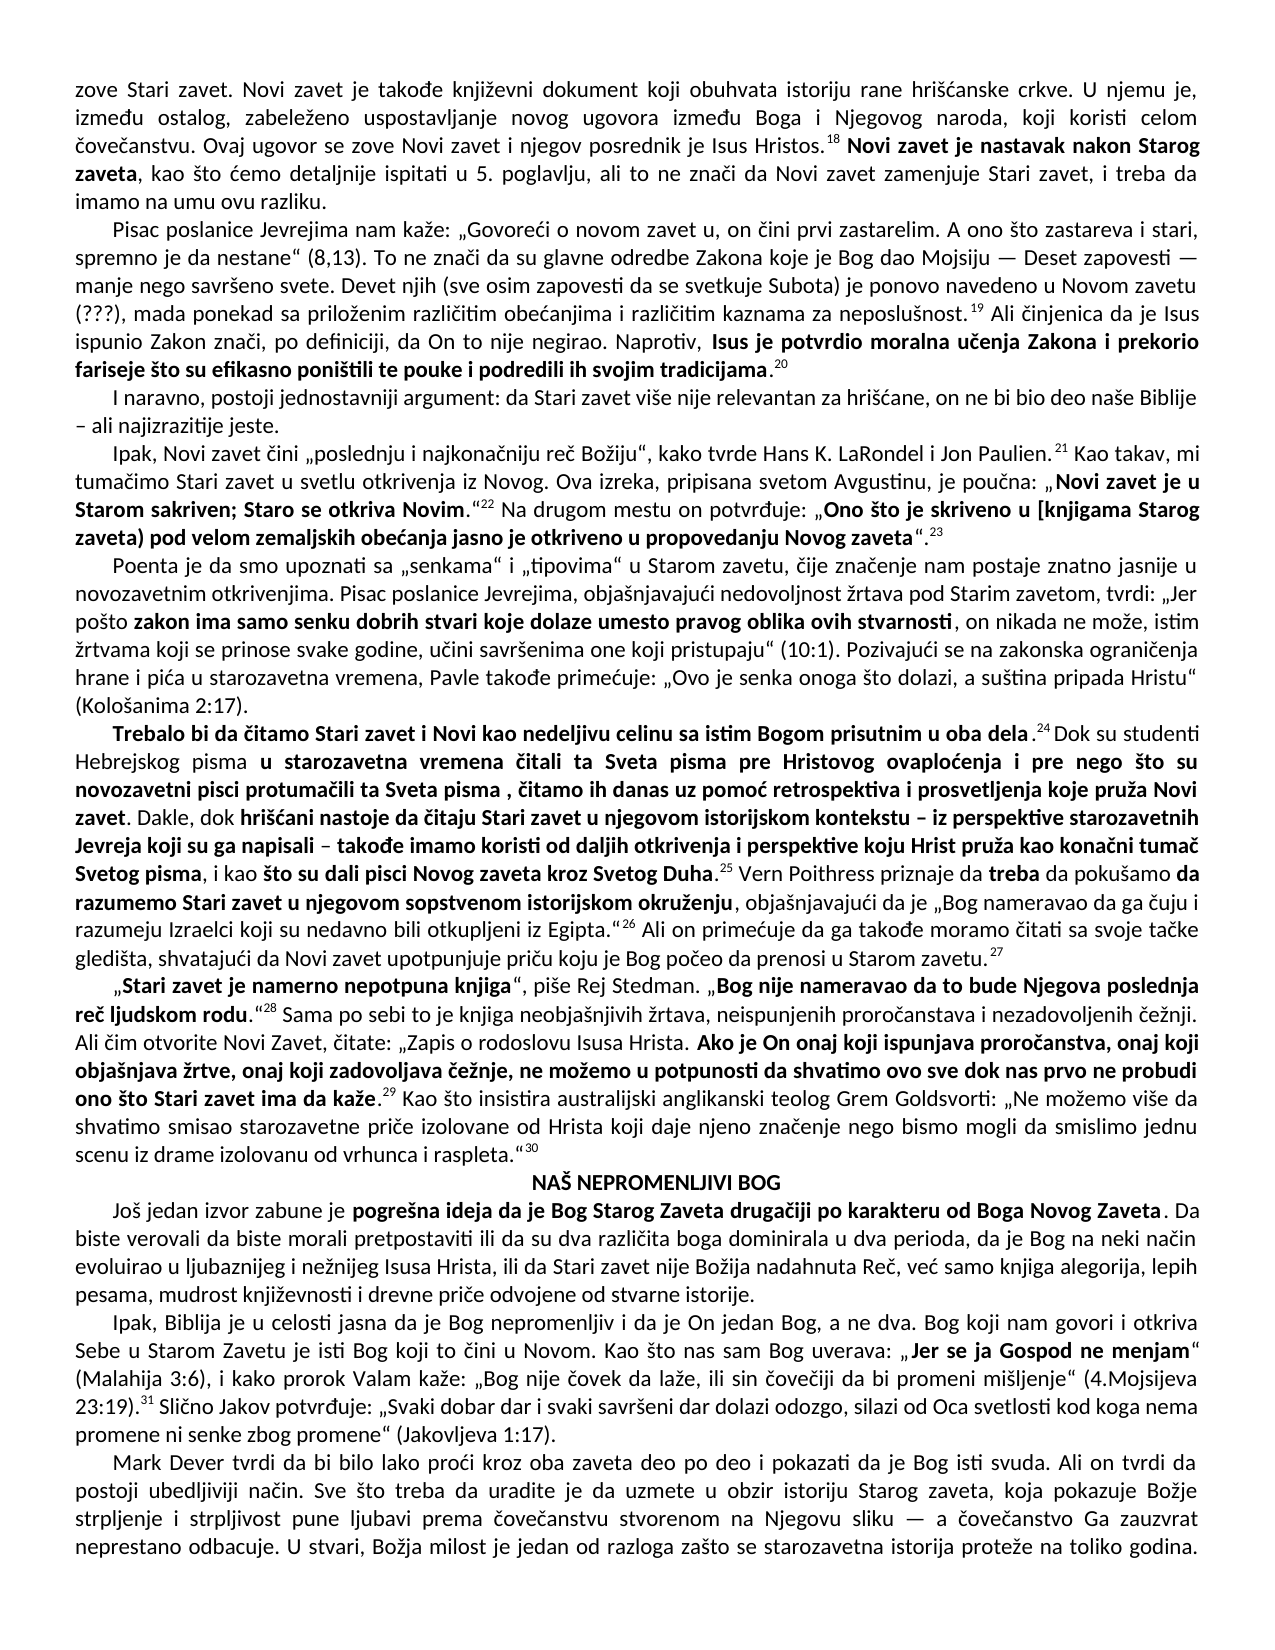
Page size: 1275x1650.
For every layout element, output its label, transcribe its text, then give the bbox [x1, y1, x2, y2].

text I naravno, postoji jednostavniji argument: da Stari zavet više nije relevantan za hrišćane, on ne bi bio deo naše Biblije – ali najizrazitije jeste. [75, 383, 1200, 439]
text Ipak, Biblija je u celosti jasna da je Bog nepromenljiv i da je On jedan Bog, a ne dva. Bog koji nam govori i otkriva Sebe u Starom Zavetu je isti Bog koji to čini u Novom. Kao što nas sam Bog uverava: „Jer se ja Gospod ne menjam“ (Malahija 3:6), i kako prorok Valam kaže: „Bog nije čovek da laže, ili sin čovečiji da bi promeni mišljenje“ (4.Mojsijeva 23:19).31 Slično Jakov potvrđuje: „Svaki dobar dar i svaki savršeni dar dolazi odozgo, silazi od Oca svetlosti kod koga nema promene ni senke zbog promene“ (Jakovljeva 1:17). [75, 1308, 1200, 1448]
text „Stari zavet je namerno nepotpuna knjiga“, piše Rej Stedman. „Bog nije nameravao da to bude Njegova poslednja reč ljudskom rodu.“28 Sama po sebi to je knjiga neobjašnjivih žrtava, neispunjenih proročanstava i nezadovoljenih čežnji. Ali čim otvorite Novi Zavet, čitate: „Zapis o rodoslovu Isusa Hrista. Ako je On onaj koji ispunjava proročanstva, onaj koji objašnjava žrtve, onaj koji zadovoljava čežnje, ne možemo u potpunosti da shvatimo ovo sve dok nas prvo ne probudi ono što Stari zavet ima da kaže.29 Kao što insistira australijski anglikanski teolog Grem Goldsvorti: „Ne možemo više da shvatimo smisao starozavetne priče izolovane od Hrista koji daje njeno značenje nego bismo mogli da smislimo jednu scenu iz drame izolovanu od vrhunca i raspleta.“30 [75, 972, 1200, 1168]
text Poenta je da smo upoznati sa „senkama“ i „tipovima“ u Starom zavetu, čije značenje nam postaje znatno jasnije u novozavetnim otkrivenjima. Pisac poslanice Jevrejima, objašnjavajući nedovoljnost žrtava pod Starim zavetom, tvrdi: „Jer pošto zakon ima samo senku dobrih stvari koje dolaze umesto pravog oblika ovih stvarnosti, on nikada ne može, istim žrtvama koji se prinose svake godine, učini savršenima one koji pristupaju“ (10:1). Pozivajući se na zakonska ograničenja hrane i pića u starozavetna vremena, Pavle takođe primećuje: „Ovo je senka onoga što dolazi, a suština pripada Hristu“ (Kološanima 2:17). [75, 551, 1200, 719]
text Još jedan izvor zabune je pogrešna ideja da je Bog Starog Zaveta drugačiji po karakteru od Boga Novog Zaveta. Da biste verovali da biste morali pretpostaviti ili da su dva različita boga dominirala u dva perioda, da je Bog na neki način evoluirao u ljubaznijeg i nežnijeg Isusa Hrista, ili da Stari zavet nije Božija nadahnuta Reč, već samo knjiga alegorija, lepih pesama, mudrost književnosti i drevne priče odvojene od stvarne istorije. [75, 1196, 1200, 1308]
text NAŠ NEPROMENLJIVI BOG [75, 1168, 1200, 1196]
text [75, 75, 1200, 215]
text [75, 1448, 1200, 1560]
text Trebalo bi da čitamo Stari zavet i Novi kao nedeljivu celinu sa istim Bogom prisutnim u oba dela.24 Dok su studenti Hebrejskog pisma u starozavetna vremena čitali ta Sveta pisma pre Hristovog ovaploćenja i pre nego što su novozavetni pisci protumačili ta Sveta pisma , čitamo ih danas uz pomoć retrospektiva i prosvetljenja koje pruža Novi zavet. Dakle, dok hrišćani nastoje da čitaju Stari zavet u njegovom istorijskom kontekstu – iz perspektive starozavetnih Jevreja koji su ga napisali – takođe imamo koristi od daljih otkrivenja i perspektive koju Hrist pruža kao konačni tumač Svetog pisma, i kao što su dali pisci Novog zaveta kroz Svetog Duha.25 Vern Poithress priznaje da treba da pokušamo da razumemo Stari zavet u njegovom sopstvenom istorijskom okruženju, objašnjavajući da je „Bog nameravao da ga čuju i razumeju Izraelci koji su nedavno bili otkupljeni iz Egipta.“26 Ali on primećuje da ga takođe moramo čitati sa svoje tačke gledišta, shvatajući da Novi zavet upotpunjuje priču koju je Bog počeo da prenosi u Starom zavetu.27 [75, 719, 1200, 972]
text Ipak, Novi zavet čini „poslednju i najkonačniju reč Božiju“, kako tvrde Hans K. LaRondel i Jon Paulien.21 Kao takav, mi tumačimo Stari zavet u svetlu otkrivenja iz Novog. Ova izreka, pripisana svetom Avgustinu, je poučna: „Novi zavet je u Starom sakriven; Staro se otkriva Novim.“22 Na drugom mestu on potvrđuje: „Ono što je skriveno u [knjigama Starog zaveta) pod velom zemaljskih obećanja jasno je otkriveno u propovedanju Novog zaveta“.23 [75, 439, 1200, 551]
text Pisac poslanice Jevrejima nam kaže: „Govoreći o novom zavet u, on čini prvi zastarelim. A ono što zastareva i stari, spremno je da nestane“ (8,13). To ne znači da su glavne odredbe Zakona koje je Bog dao Mojsiju — Deset zapovesti — manje nego savršeno svete. Devet njih (sve osim zapovesti da se svetkuje Subota) je ponovo navedeno u Novom zavetu (???), mada ponekad sa priloženim različitim obećanjima i različitim kaznama za neposlušnost.19 Ali činjenica da je Isus ispunio Zakon znači, po definiciji, da On to nije negirao. Naprotiv, Isus je potvrdio moralna učenja Zakona i prekorio fariseje što su efikasno poništili te pouke i podredili ih svojim tradicijama.20 [75, 215, 1200, 383]
